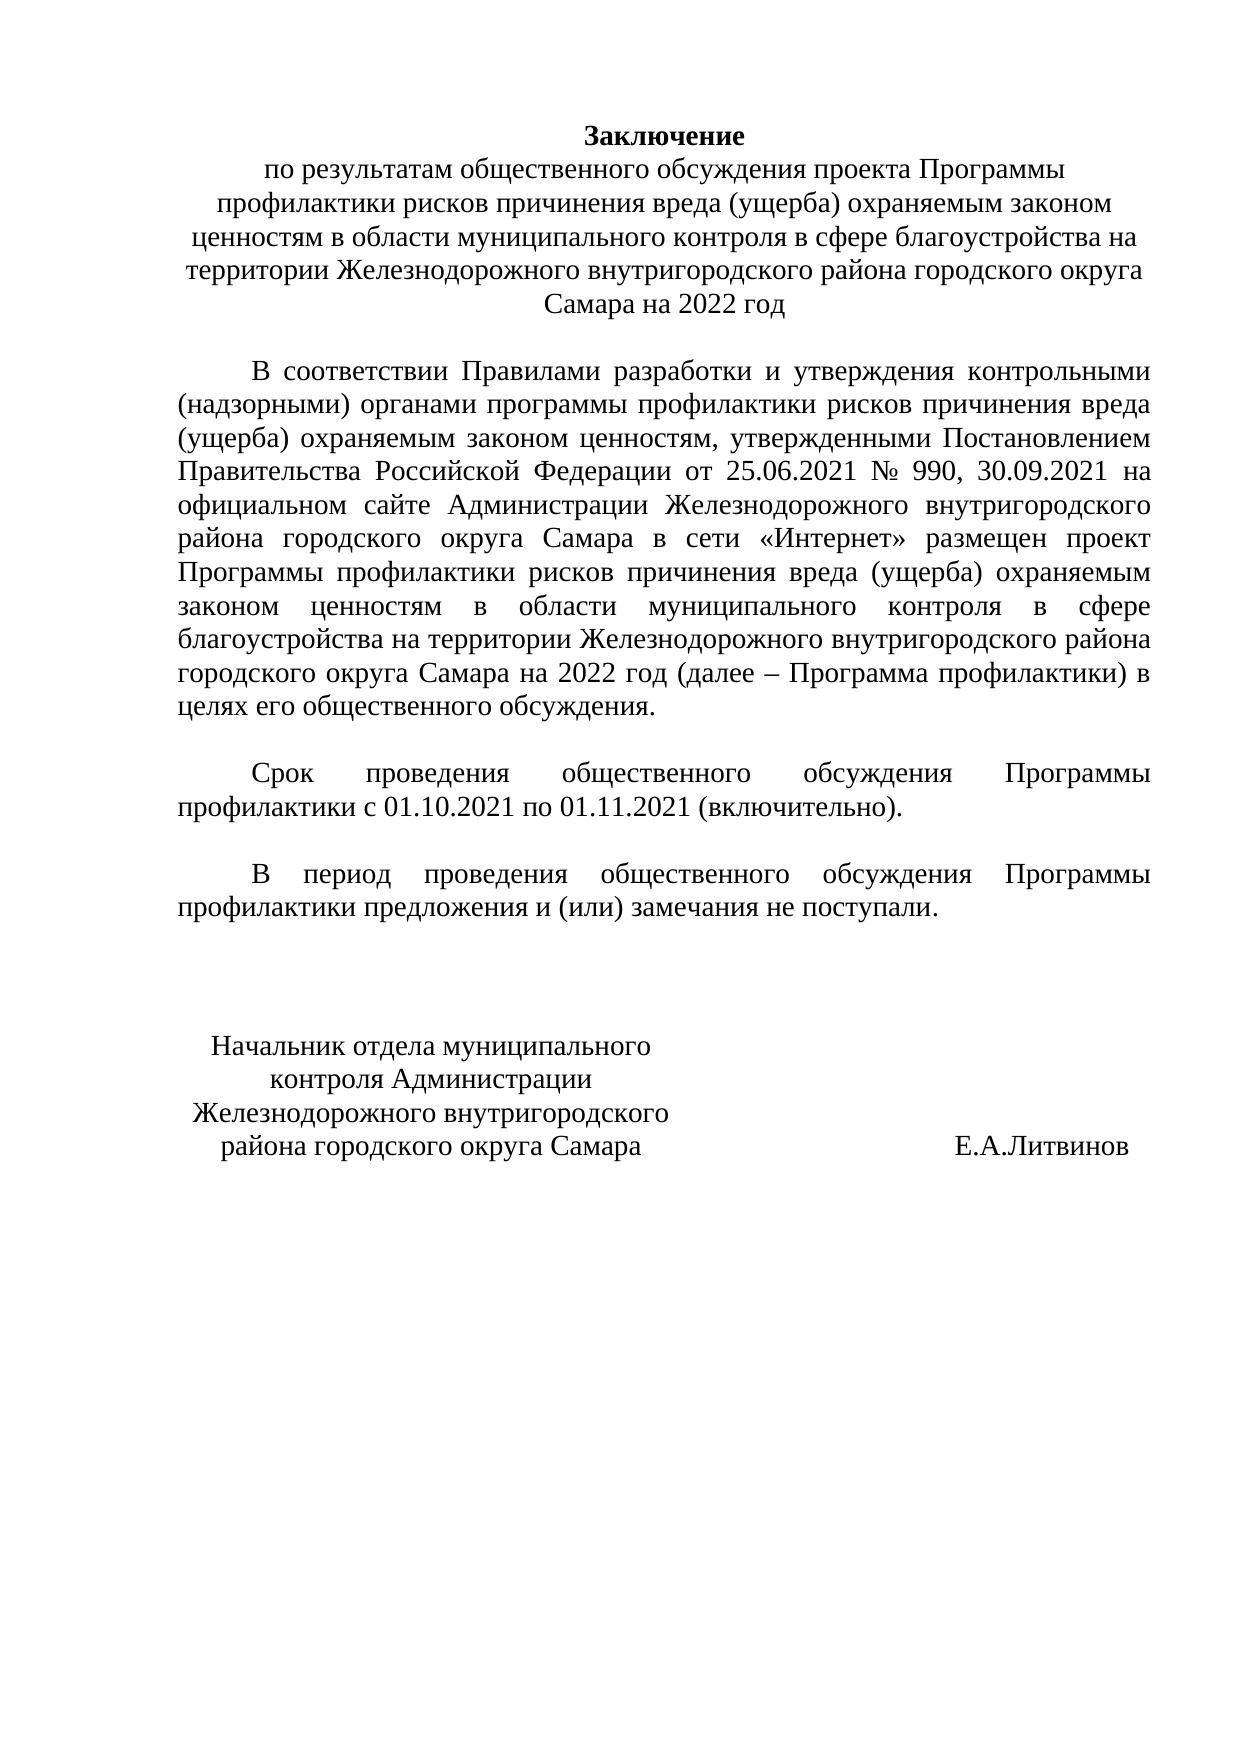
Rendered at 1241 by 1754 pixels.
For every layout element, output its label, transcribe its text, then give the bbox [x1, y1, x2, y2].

table_header Е.А.Литвинов [696, 1028, 1140, 1162]
title В период проведения общественного обсуждения Программы профилактики предложения и (или) замечания не поступали. [177, 856, 1152, 923]
text по результатам общественного обсуждения проекта Программы профилактики рисков причинения вреда (ущерба) охраняемым законом ценностям в области муниципального контроля в сфере благоустройства на территории Железнодорожного внутригородского района городского округа Самара на 2022 год [177, 152, 1152, 319]
table_header Начальник отдела муниципального контроля Администрации Железнодорожного внутригородского района городского округа Самара [166, 1028, 696, 1162]
title Срок проведения общественного обсуждения Программы профилактики с 01.10.2021 по 01.11.2021 (включительно). [177, 755, 1152, 822]
title В соответствии Правилами разработки и утверждения контрольными (надзорными) органами программы профилактики рисков причинения вреда (ущерба) охраняемым законом ценностям, утвержденными Постановлением Правительства Российской Федерации от 25.06.2021 № 990, 30.09.2021 на официальном сайте Администрации Железнодорожного внутригородского района городского округа Самара в сети «Интернет» размещен проект Программы профилактики рисков причинения вреда (ущерба) охраняемым законом ценностям в области муниципального контроля в сфере благоустройства на территории Железнодорожного внутригородского района городского округа Самара на 2022 год (далее – Программа профилактики) в целях его общественного обсуждения. [177, 353, 1152, 722]
subtitle Заключение [177, 118, 1152, 152]
